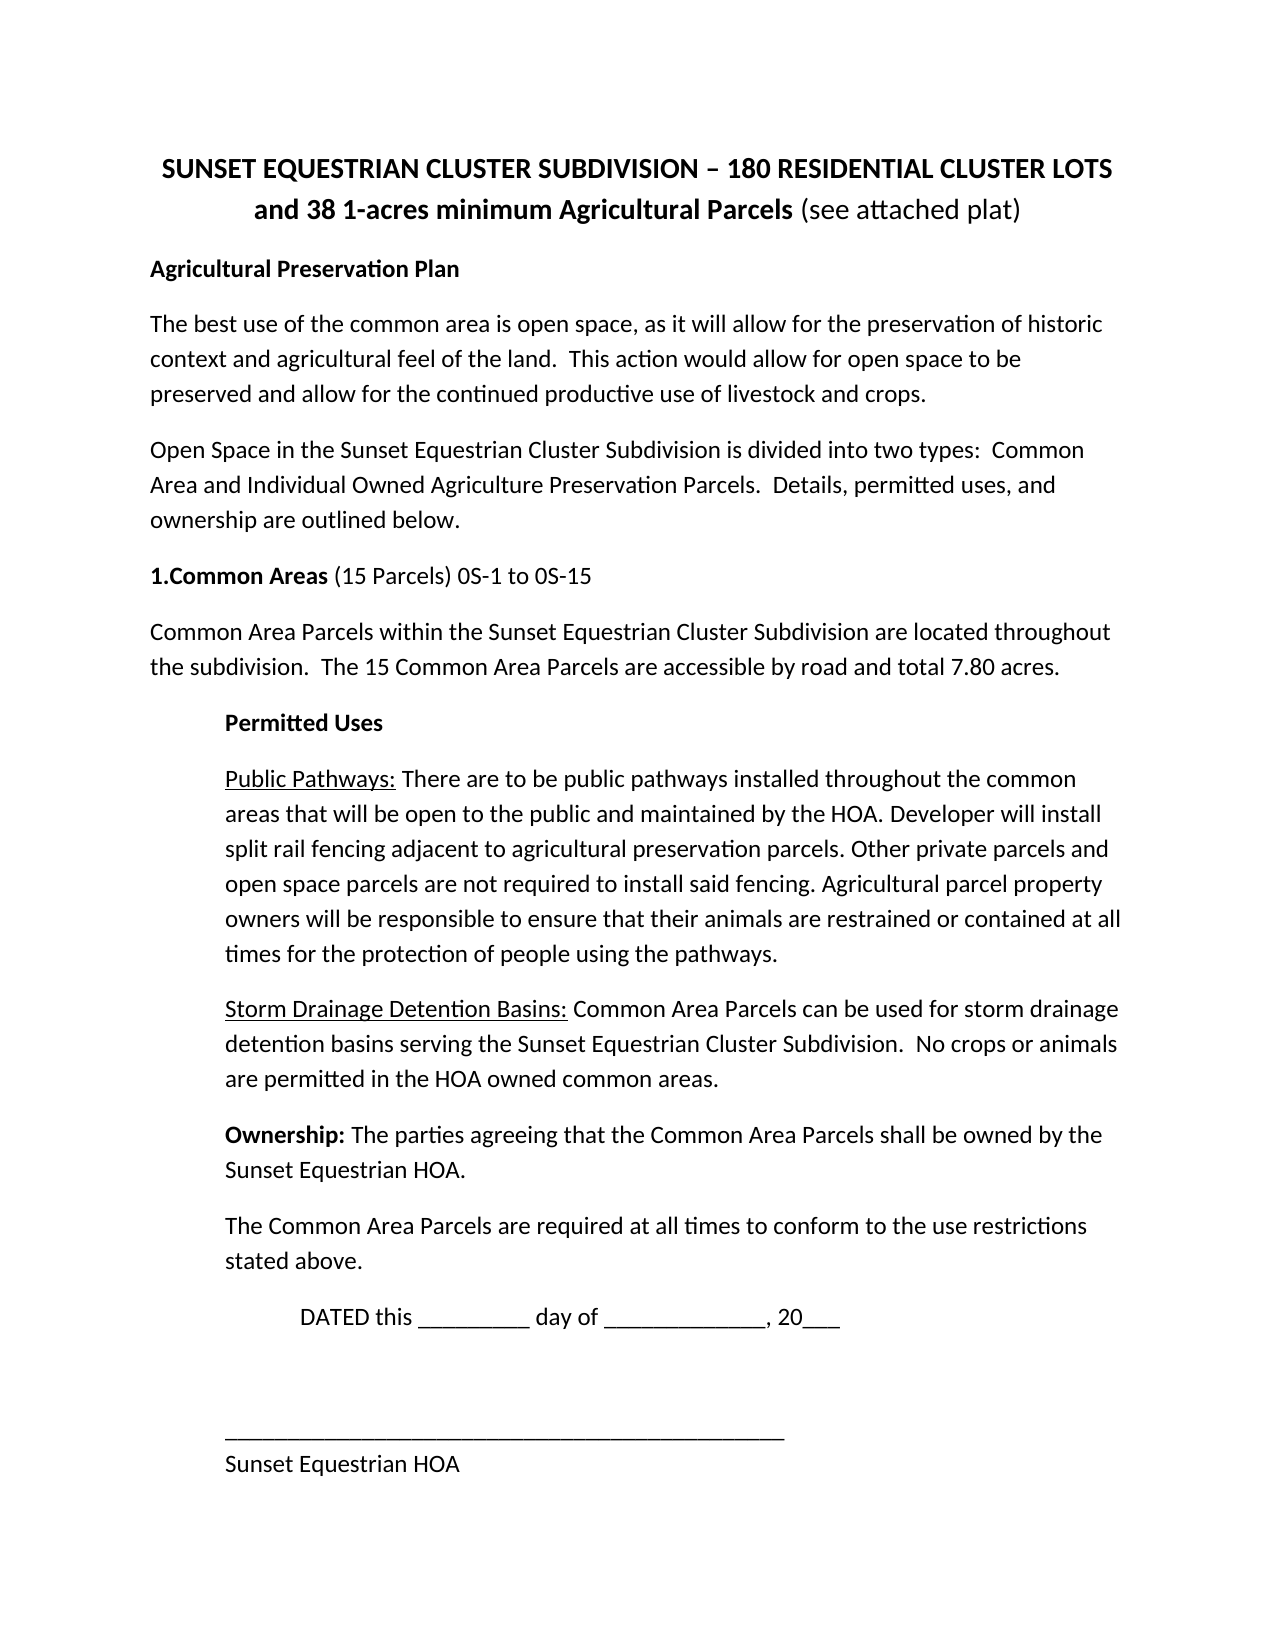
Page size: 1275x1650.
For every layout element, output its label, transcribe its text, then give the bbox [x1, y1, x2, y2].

text The best use of the common area is open space, as it will allow for the preservation of historic context and agricultural feel of the land. This action would allow for open space to be preserved and allow for the continued productive use of livestock and crops. [150, 308, 1125, 409]
text 1.Common Areas (15 Parcels) 0S-1 to 0S-15 [150, 560, 1125, 591]
text Common Area Parcels within the Sunset Equestrian Cluster Subdivision are located throughout the subdivision. The 15 Common Area Parcels are accessible by road and total 7.80 acres. [150, 616, 1125, 682]
text Ownership: The parties agreeing that the Common Area Parcels shall be owned by the Sunset Equestrian HOA. [225, 1119, 1125, 1185]
text Storm Drainage Detention Basins: Common Area Parcels can be used for storm drainage detention basins serving the Sunset Equestrian Cluster Subdivision. No crops or animals are permitted in the HOA owned common areas. [225, 993, 1125, 1094]
text Open Space in the Sunset Equestrian Cluster Subdivision is divided into two types: Common Area and Individual Owned Agriculture Preservation Parcels. Details, permitted uses, and ownership are outlined below. [150, 434, 1125, 535]
text Public Pathways: There are to be public pathways installed throughout the common areas that will be open to the public and maintained by the HOA. Developer will install split rail fencing adjacent to agricultural preservation parcels. Other private parcels and open space parcels are not required to install said fencing. Agricultural parcel property owners will be responsible to ensure that their animals are restrained or contained at all times for the protection of people using the pathways. [225, 763, 1125, 968]
text DATED this _________ day of _____________, 20___ [225, 1301, 1125, 1332]
text Sunset Equestrian HOA [225, 1448, 1125, 1478]
text Permitted Uses [150, 707, 1125, 737]
text The Common Area Parcels are required at all times to conform to the use restrictions stated above. [225, 1210, 1125, 1276]
text SUNSET EQUESTRIAN CLUSTER SUBDIVISION – 180 RESIDENTIAL CLUSTER LOTS and 38 1-acres minimum Agricultural Parcels (see attached plat) [150, 150, 1125, 227]
text _____________________________________________ [225, 1413, 1125, 1443]
text Agricultural Preservation Plan [150, 253, 1125, 283]
